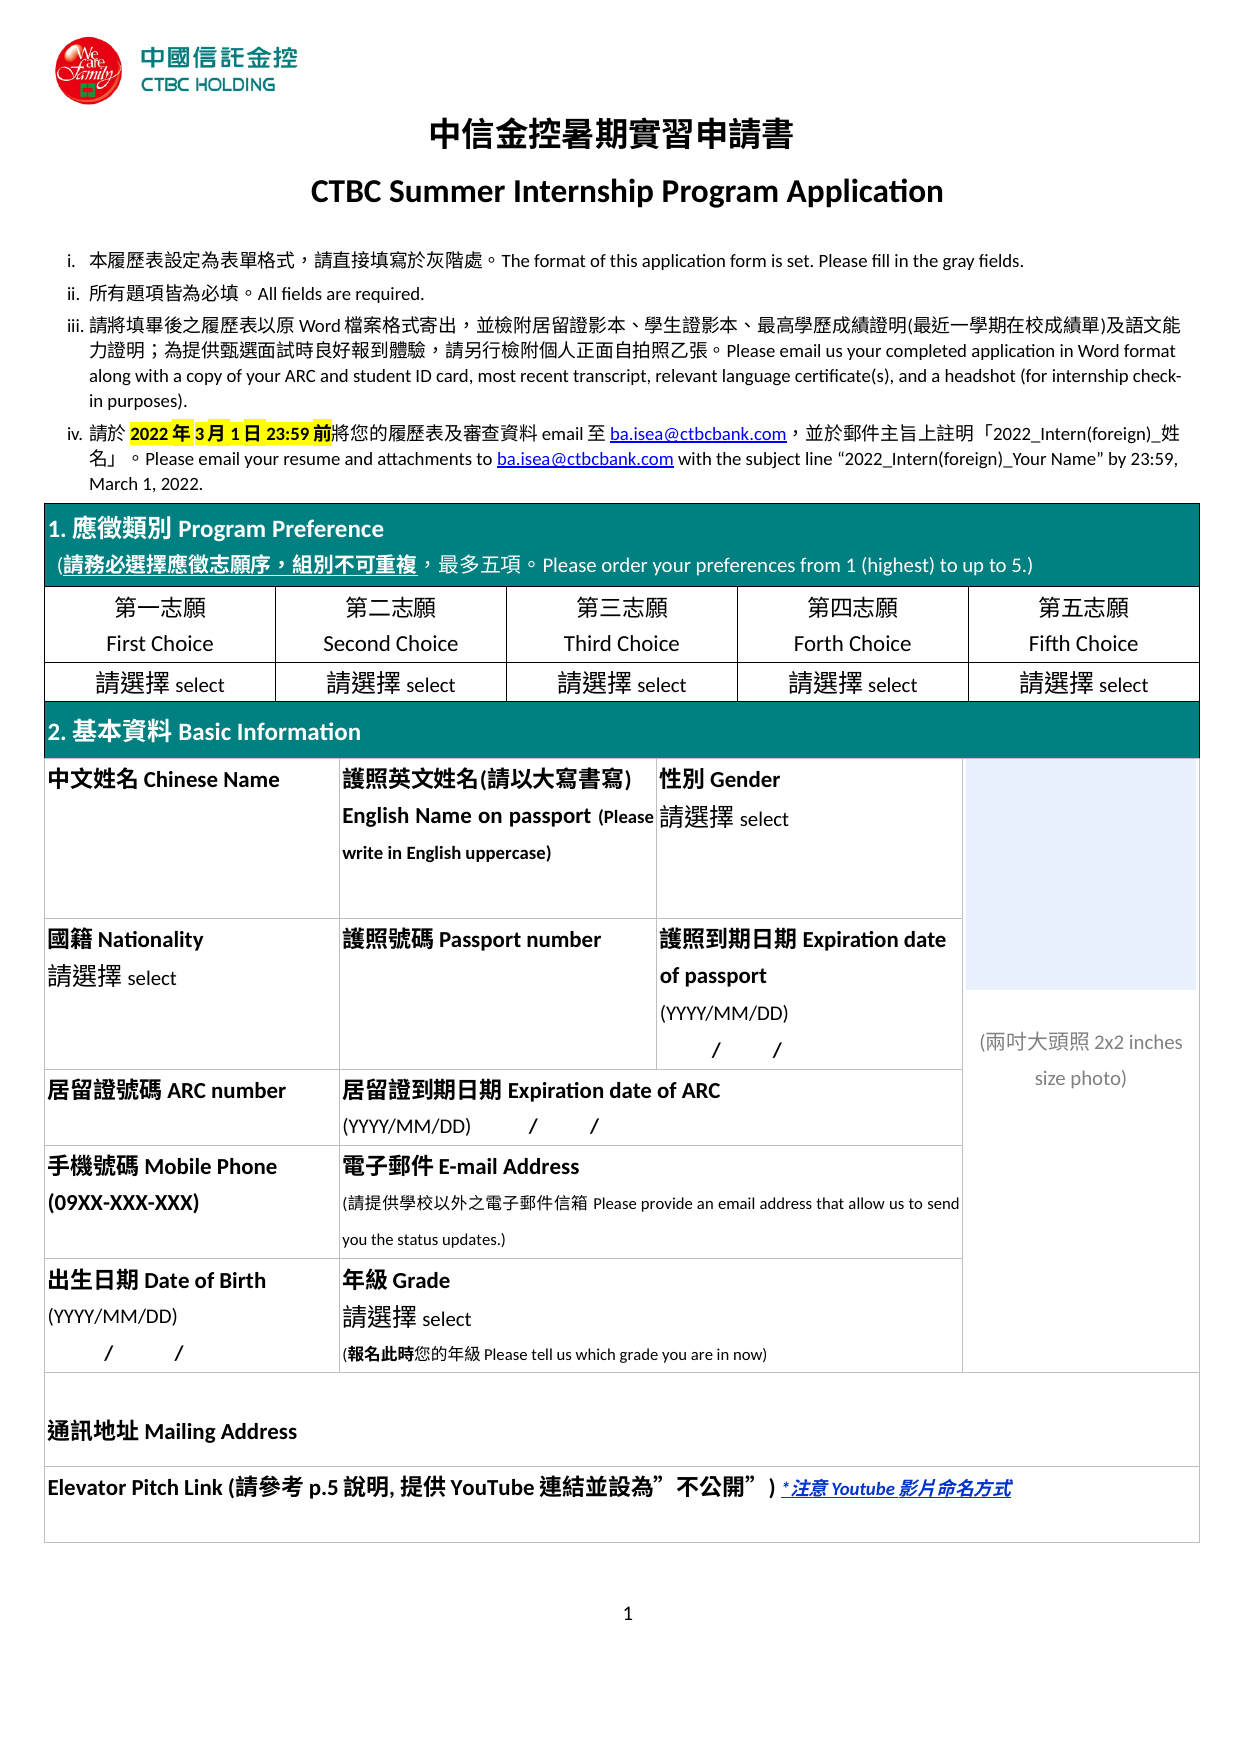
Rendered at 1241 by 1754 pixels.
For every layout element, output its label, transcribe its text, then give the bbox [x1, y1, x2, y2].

table_cell 第五志願 Fifth Choice [969, 587, 1199, 662]
picture [965, 759, 1197, 990]
table_cell (兩吋大頭照2x2 inches size photo) [963, 759, 1199, 1372]
table_cell 第二志願 Second Choice [276, 587, 506, 662]
table_cell 居留證到期日期 Expiration date of ARC (YYYY/MM/DD) / / [340, 1070, 962, 1145]
table_cell 出生日期 Date of Birth (YYYY/MM/DD) / / [45, 1259, 339, 1372]
table_cell 2. 基本資料 Basic Information [45, 702, 1199, 758]
text 中信金控暑期實習申請書 [44, 95, 1211, 170]
table_header 本履歷表設定為表單格式，請直接填寫於灰階處。The format of this application form is set. Please fill in the gray fields. 所有題項皆為必填。All fields are required. 請將填畢後之履歷表以原Word檔案格式寄出，並檢附居留證影本、學生證影本、最高學歷成績證明(最近一學期在校成績單)及語文能力證明；為提供甄選面試時良好報到體驗，請另行檢附個人正面自拍照乙張。Please email us your completed application in Word format along with a copy of your ARC and student ID card, most recent transcript, relevant language certificate(s), and a headshot (for internship check-in purposes). 請於2022年3月1日23:59前將您的履歷表及審查資料email至ba.isea@ctbcbank.com，並於郵件主旨上註明「2022_Intern(foreign)_姓名」。Please email your resume and attachments to ba.isea@ctbcbank.com with the subject line “2022_Intern(foreign)_Your Name” by 23:59, March 1, 2022. [56, 215, 1197, 503]
text CTBC Summer Internship Program Application [44, 170, 1211, 210]
table_cell Elevator Pitch Link (請參考p.5說明, 提供YouTube連結並設為”不公開”) *注意Youtube影片命名方式 [45, 1467, 1199, 1542]
table_cell 第三志願 Third Choice [507, 587, 737, 662]
table_cell [276, 663, 506, 701]
table_cell 國籍Nationality [45, 919, 339, 1069]
table_cell 護照英文姓名(請以大寫書寫) English Name on passport (Please write in English uppercase) [340, 759, 656, 918]
table_cell 年級Grade (報名此時您的年級Please tell us which grade you are in now) [340, 1259, 962, 1372]
table_cell 中文姓名Chinese Name [45, 759, 339, 918]
table_cell 護照號碼 Passport number [340, 919, 656, 1069]
table_cell 電子郵件E-mail Address (請提供學校以外之電子郵件信箱 Please provide an email address that allow us to send you the status updates.) [340, 1146, 962, 1258]
table_cell [45, 663, 275, 701]
table_cell 第一志願 First Choice [45, 587, 275, 662]
table_cell 性別Gender [657, 759, 962, 918]
table_cell 護照到期日期 Expiration date of passport (YYYY/MM/DD) / / [657, 919, 962, 1069]
table_cell [507, 663, 737, 701]
picture [43, 28, 309, 109]
table_cell 居留證號碼 ARC number [45, 1070, 339, 1145]
table_cell 第四志願 Forth Choice [738, 587, 968, 662]
table_header 1. 應徵類別 Program Preference (請務必選擇應徵志願序，組別不可重複，最多五項。Please order your preferences from 1 (highest) to up to 5.) [45, 504, 1199, 586]
table_cell [738, 663, 968, 701]
table_cell [969, 663, 1199, 701]
table_cell 手機號碼 Mobile Phone (09XX-XXX-XXX) [45, 1146, 339, 1258]
table_cell 通訊地址 Mailing Address [45, 1373, 1199, 1466]
